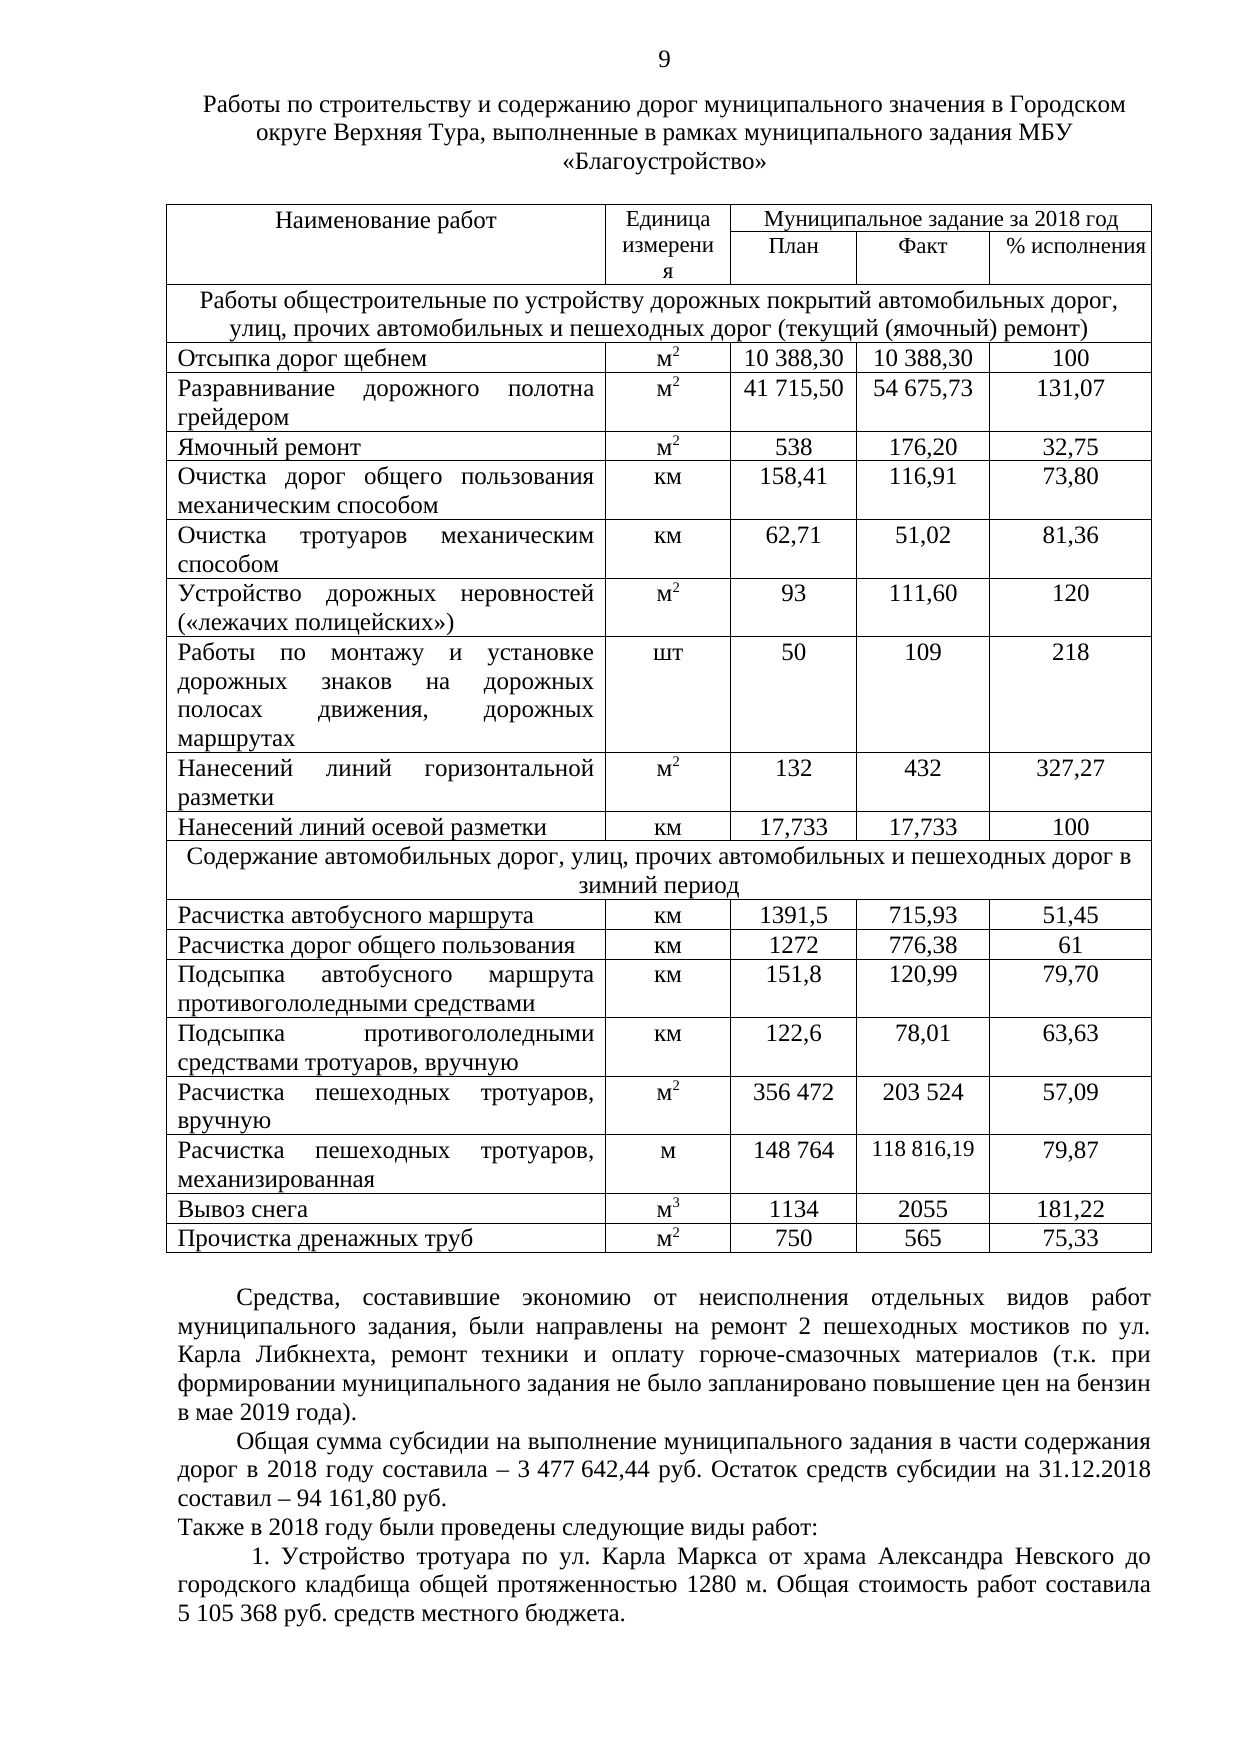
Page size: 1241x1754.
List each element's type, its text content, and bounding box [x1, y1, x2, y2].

table_cell 327,27 [990, 753, 1151, 811]
table_cell 122,6 [731, 1018, 856, 1076]
table_cell Содержание автомобильных дорог, улиц, прочих автомобильных и пешеходных дорог в зимний период [167, 841, 1151, 899]
table_cell Работы общестроительные по устройству дорожных покрытий автомобильных дорог, улиц, прочих автомобильных и пешеходных дорог (текущий (ямочный) ремонт) [167, 285, 1151, 342]
table_cell 10 388,30 [731, 343, 856, 372]
table_cell км [606, 812, 730, 840]
table_cell Разравнивание дорожного полотна грейдером [167, 373, 605, 431]
table_cell м3 [606, 1194, 730, 1222]
table_cell 32,75 [990, 432, 1151, 460]
table_cell 148 764 [731, 1135, 856, 1193]
table_cell 151,8 [731, 960, 856, 1017]
table_cell 109 [857, 637, 989, 752]
table_cell Факт [857, 232, 989, 284]
table_cell км [606, 930, 730, 958]
table_cell Очистка дорог общего пользования механическим способом [167, 461, 605, 519]
table_cell 51,45 [990, 900, 1151, 929]
table_cell 538 [731, 432, 856, 460]
table_cell шт [606, 637, 730, 752]
table_cell 81,36 [990, 520, 1151, 577]
table_cell Прочистка дренажных труб [167, 1224, 605, 1252]
text Средства, составившие экономию от неисполнения отдельных видов работ муниципального задания, были направлены на ремонт 2 пешеходных мостиков по ул. Карла Либкнехта, ремонт техники и оплату горюче-смазочных материалов (т.к. при формировании муниципального задания не было запланировано повышение цен на бензин в мае 2019 года). [177, 1282, 1152, 1426]
table_cell 356 472 [731, 1077, 856, 1134]
table_cell План [731, 232, 856, 284]
table_cell 73,80 [990, 461, 1151, 519]
table_cell Нанесений линий осевой разметки [167, 812, 605, 840]
table_cell 100 [990, 812, 1151, 840]
table_cell м2 [606, 1224, 730, 1252]
table_header Наименование работ [167, 205, 605, 284]
table_cell Нанесений линий горизонтальной разметки [167, 753, 605, 811]
table_cell Устройство дорожных неровностей («лежачих полицейских») [167, 579, 605, 636]
table_cell м2 [606, 373, 730, 431]
table_cell 1134 [731, 1194, 856, 1222]
table_cell 17,733 [731, 812, 856, 840]
table_cell 10 388,30 [857, 343, 989, 372]
table_cell Подсыпка автобусного маршрута противогололедными средствами [167, 960, 605, 1017]
table_cell 750 [731, 1224, 856, 1252]
table_header Единица измерения [606, 205, 730, 284]
table_cell 181,22 [990, 1194, 1151, 1222]
table_cell Очистка тротуаров механическим способом [167, 520, 605, 577]
table_cell 432 [857, 753, 989, 811]
table_cell 1272 [731, 930, 856, 958]
table_cell Ямочный ремонт [167, 432, 605, 460]
table_cell 62,71 [731, 520, 856, 577]
table_cell 17,733 [857, 812, 989, 840]
table_cell 79,87 [990, 1135, 1151, 1193]
table_cell 120 [990, 579, 1151, 636]
table_cell 78,01 [857, 1018, 989, 1076]
table_cell 158,41 [731, 461, 856, 519]
table_cell 1391,5 [731, 900, 856, 929]
table_cell м2 [606, 432, 730, 460]
table_cell 100 [990, 343, 1151, 372]
table_cell Подсыпка противогололедными средствами тротуаров, вручную [167, 1018, 605, 1076]
table_cell Расчистка автобусного маршрута [167, 900, 605, 929]
table_cell Отсыпка дорог щебнем [167, 343, 605, 372]
table_cell % исполнения [990, 232, 1151, 284]
table_cell 218 [990, 637, 1151, 752]
table_cell 111,60 [857, 579, 989, 636]
table_cell 176,20 [857, 432, 989, 460]
text Также в 2018 году были проведены следующие виды работ: [177, 1512, 1152, 1541]
table_cell Работы по монтажу и установке дорожных знаков на дорожных полосах движения, дорожных маршрутах [167, 637, 605, 752]
table_cell м2 [606, 579, 730, 636]
table_cell м2 [606, 753, 730, 811]
table_cell м [606, 1135, 730, 1193]
table_cell Расчистка пешеходных тротуаров, механизированная [167, 1135, 605, 1193]
table_cell км [606, 520, 730, 577]
text Общая сумма субсидии на выполнение муниципального задания в части содержания дорог в 2018 году составила – 3 477 642,44 руб. Остаток средств субсидии на 31.12.2018 составил – 94 161,80 руб. [177, 1426, 1152, 1512]
list Устройство тротуара по ул. Карла Маркса от храма Александра Невского до городского кладбища общей протяженностью 1280 м. Общая стоимость работ составила 5 105 368 руб. средств местного бюджета. [177, 1541, 1152, 1627]
table_cell 54 675,73 [857, 373, 989, 431]
table_cell км [606, 461, 730, 519]
table_cell 565 [857, 1224, 989, 1252]
table_cell 50 [731, 637, 856, 752]
text Работы по строительству и содержанию дорог муниципального значения в Городском округе Верхняя Тура, выполненные в рамках муниципального задания МБУ «Благоустройство» [177, 89, 1152, 175]
table_cell Расчистка пешеходных тротуаров, вручную [167, 1077, 605, 1134]
table_cell 41 715,50 [731, 373, 856, 431]
table_cell 61 [990, 930, 1151, 958]
table_cell 51,02 [857, 520, 989, 577]
table_cell 120,99 [857, 960, 989, 1017]
table_header Муниципальное задание за 2018 год [731, 205, 1151, 231]
table_cell м2 [606, 343, 730, 372]
table_cell 131,07 [990, 373, 1151, 431]
table_cell 776,38 [857, 930, 989, 958]
table_cell км [606, 900, 730, 929]
table_cell 93 [731, 579, 856, 636]
table_cell 79,70 [990, 960, 1151, 1017]
table_cell м2 [606, 1077, 730, 1134]
table_cell 75,33 [990, 1224, 1151, 1252]
table_cell км [606, 1018, 730, 1076]
table_cell 203 524 [857, 1077, 989, 1134]
table_cell км [606, 960, 730, 1017]
table_cell 57,09 [990, 1077, 1151, 1134]
table_cell 118 816,19 [857, 1135, 989, 1193]
table_cell 2055 [857, 1194, 989, 1222]
table_cell 116,91 [857, 461, 989, 519]
table_cell 715,93 [857, 900, 989, 929]
table_cell 132 [731, 753, 856, 811]
table_cell Расчистка дорог общего пользования [167, 930, 605, 958]
table_cell Вывоз снега [167, 1194, 605, 1222]
table_cell 63,63 [990, 1018, 1151, 1076]
